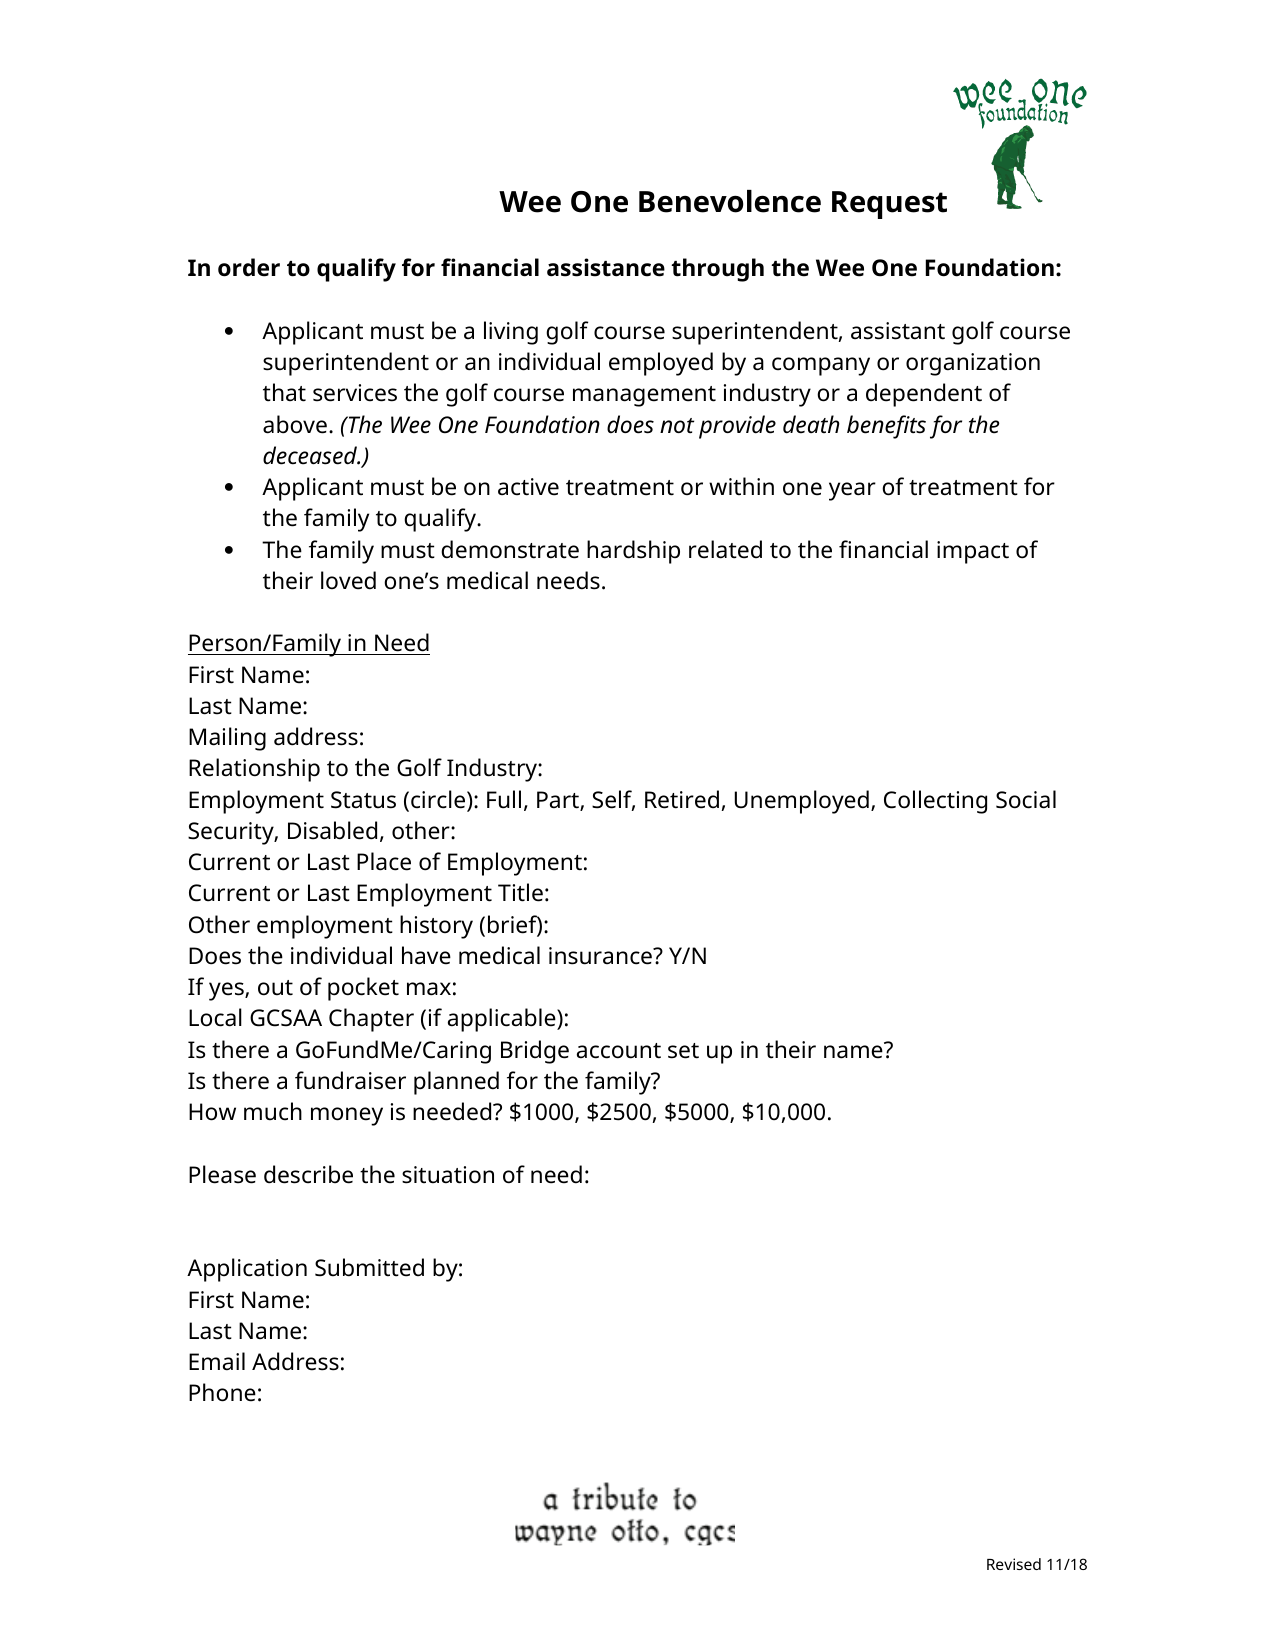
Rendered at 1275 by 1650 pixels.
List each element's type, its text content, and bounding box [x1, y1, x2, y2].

text First Name: [187, 658, 1087, 690]
text Local GCSAA Chapter (if applicable): [187, 1002, 1087, 1033]
text Other employment history (brief): Does the individual have medical insurance? Y/N [187, 908, 1087, 971]
text Please describe the situation of need: [187, 1158, 1087, 1190]
text Current or Last Place of Employment: [187, 846, 1087, 877]
text Is there a GoFundMe/Caring Bridge account set up in their name? [187, 1033, 1087, 1065]
picture [948, 75, 1088, 213]
text Email Address: [187, 1346, 1087, 1377]
text Is there a fundraiser planned for the family? [187, 1065, 1087, 1096]
text In order to qualify for financial assistance through the Wee One Foundation: [187, 252, 1087, 283]
text Relationship to the Golf Industry: [187, 752, 1087, 783]
text Last Name: [187, 690, 1087, 721]
list Applicant must be on active treatment or within one year of treatment for the family to qualify. [225, 471, 1087, 533]
text Current or Last Employment Title: [187, 877, 1087, 908]
text Mailing address: [187, 721, 1087, 752]
text First Name: [187, 1283, 1087, 1315]
text Person/Family in Need [187, 627, 1087, 658]
text If yes, out of pocket max: [187, 971, 1087, 1002]
text Phone: [187, 1377, 1087, 1408]
text Application Submitted by: [187, 1252, 1087, 1283]
text How much money is needed? $1000, $2500, $5000, $10,000. [187, 1096, 1087, 1127]
list The family must demonstrate hardship related to the financial impact of their loved one’s medical needs. [225, 533, 1087, 596]
list Applicant must be a living golf course superintendent, assistant golf course superintendent or an individual employed by a company or organization that services the golf course management industry or a dependent of above. (The Wee One Foundation does not provide death benefits for the deceased.) [225, 315, 1087, 471]
text Last Name: [187, 1315, 1087, 1346]
text Employment Status (circle): Full, Part, Self, Retired, Unemployed, Collecting Social Security, Disabled, other: [187, 783, 1087, 846]
